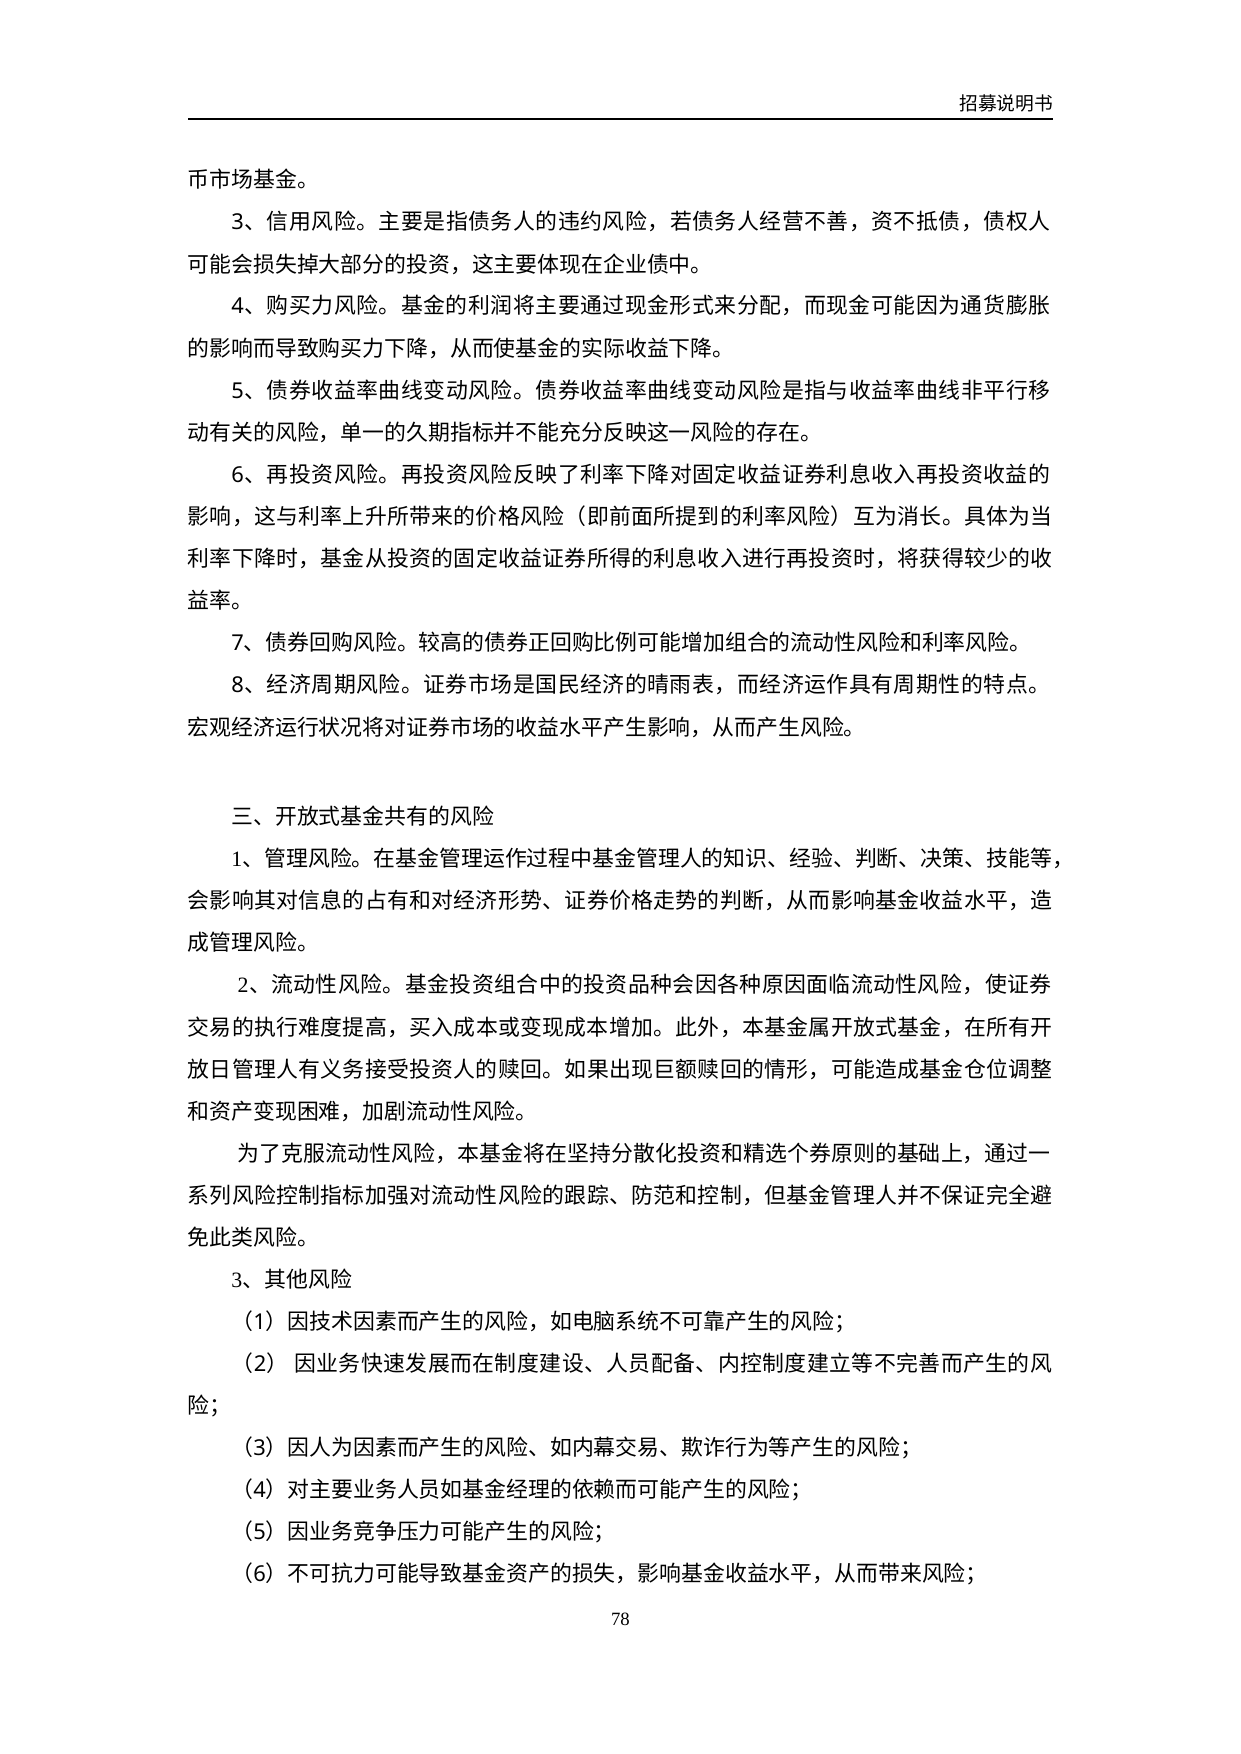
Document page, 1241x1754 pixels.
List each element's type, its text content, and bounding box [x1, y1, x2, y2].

text 6、再投资风险。再投资风险反映了利率下降对固定收益证券利息收入再投资收益的影响，这与利率上升所带来的价格风险（即前面所提到的利率风险）互为消长。具体为当利率下降时，基金从投资的固定收益证券所得的利息收入进行再投资时，将获得较少的收益率。 [187, 456, 1053, 616]
text （4）对主要业务人员如基金经理的依赖而可能产生的风险； [231, 1472, 1053, 1504]
text 3、信用风险。主要是指债务人的违约风险，若债务人经营不善，资不抵债，债权人可能会损失掉大部分的投资，这主要体现在企业债中。 [187, 204, 1053, 279]
text 7、债券回购风险。较高的债券正回购比例可能增加组合的流动性风险和利率风险。 [187, 625, 1053, 657]
text 1、管理风险。在基金管理运作过程中基金管理人的知识、经验、判断、决策、技能等，会影响其对信息的占有和对经济形势、证券价格走势的判断，从而影响基金收益水平，造成管理风险。 [187, 841, 1053, 957]
text （6）不可抗力可能导致基金资产的损失，影响基金收益水平，从而带来风险； [188, 1556, 1053, 1588]
text 三、开放式基金共有的风险 [187, 798, 1053, 831]
text （3）因人为因素而产生的风险、如内幕交易、欺诈行为等产生的风险； [187, 1430, 1053, 1462]
text 3、其他风险 [187, 1262, 1053, 1294]
text 4、购买力风险。基金的利润将主要通过现金形式来分配，而现金可能因为通货膨胀的影响而导致购买力下降，从而使基金的实际收益下降。 [187, 288, 1053, 363]
text 8、经济周期风险。证券市场是国民经济的晴雨表，而经济运作具有周期性的特点。宏观经济运行状况将对证券市场的收益水平产生影响，从而产生风险。 [187, 667, 1053, 742]
text （5）因业务竞争压力可能产生的风险； [231, 1514, 1053, 1546]
text 5、债券收益率曲线变动风险。债券收益率曲线变动风险是指与收益率曲线非平行移动有关的风险，单一的久期指标并不能充分反映这一风险的存在。 [187, 372, 1053, 447]
text （1）因技术因素而产生的风险，如电脑系统不可靠产生的风险； [187, 1304, 1053, 1336]
text 2、流动性风险。基金投资组合中的投资品种会因各种原因面临流动性风险，使证券交易的执行难度提高，买入成本或变现成本增加。此外，本基金属开放式基金，在所有开放日管理人有义务接受投资人的赎回。如果出现巨额赎回的情形，可能造成基金仓位调整和资产变现困难，加剧流动性风险。 [187, 967, 1053, 1126]
text 为了克服流动性风险，本基金将在坚持分散化投资和精选个券原则的基础上，通过一系列风险控制指标加强对流动性风险的跟踪、防范和控制，但基金管理人并不保证完全避免此类风险。 [187, 1135, 1053, 1252]
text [187, 162, 1053, 194]
text （2） 因业务快速发展而在制度建设、人员配备、内控制度建立等不完善而产生的风险； [187, 1346, 1053, 1420]
